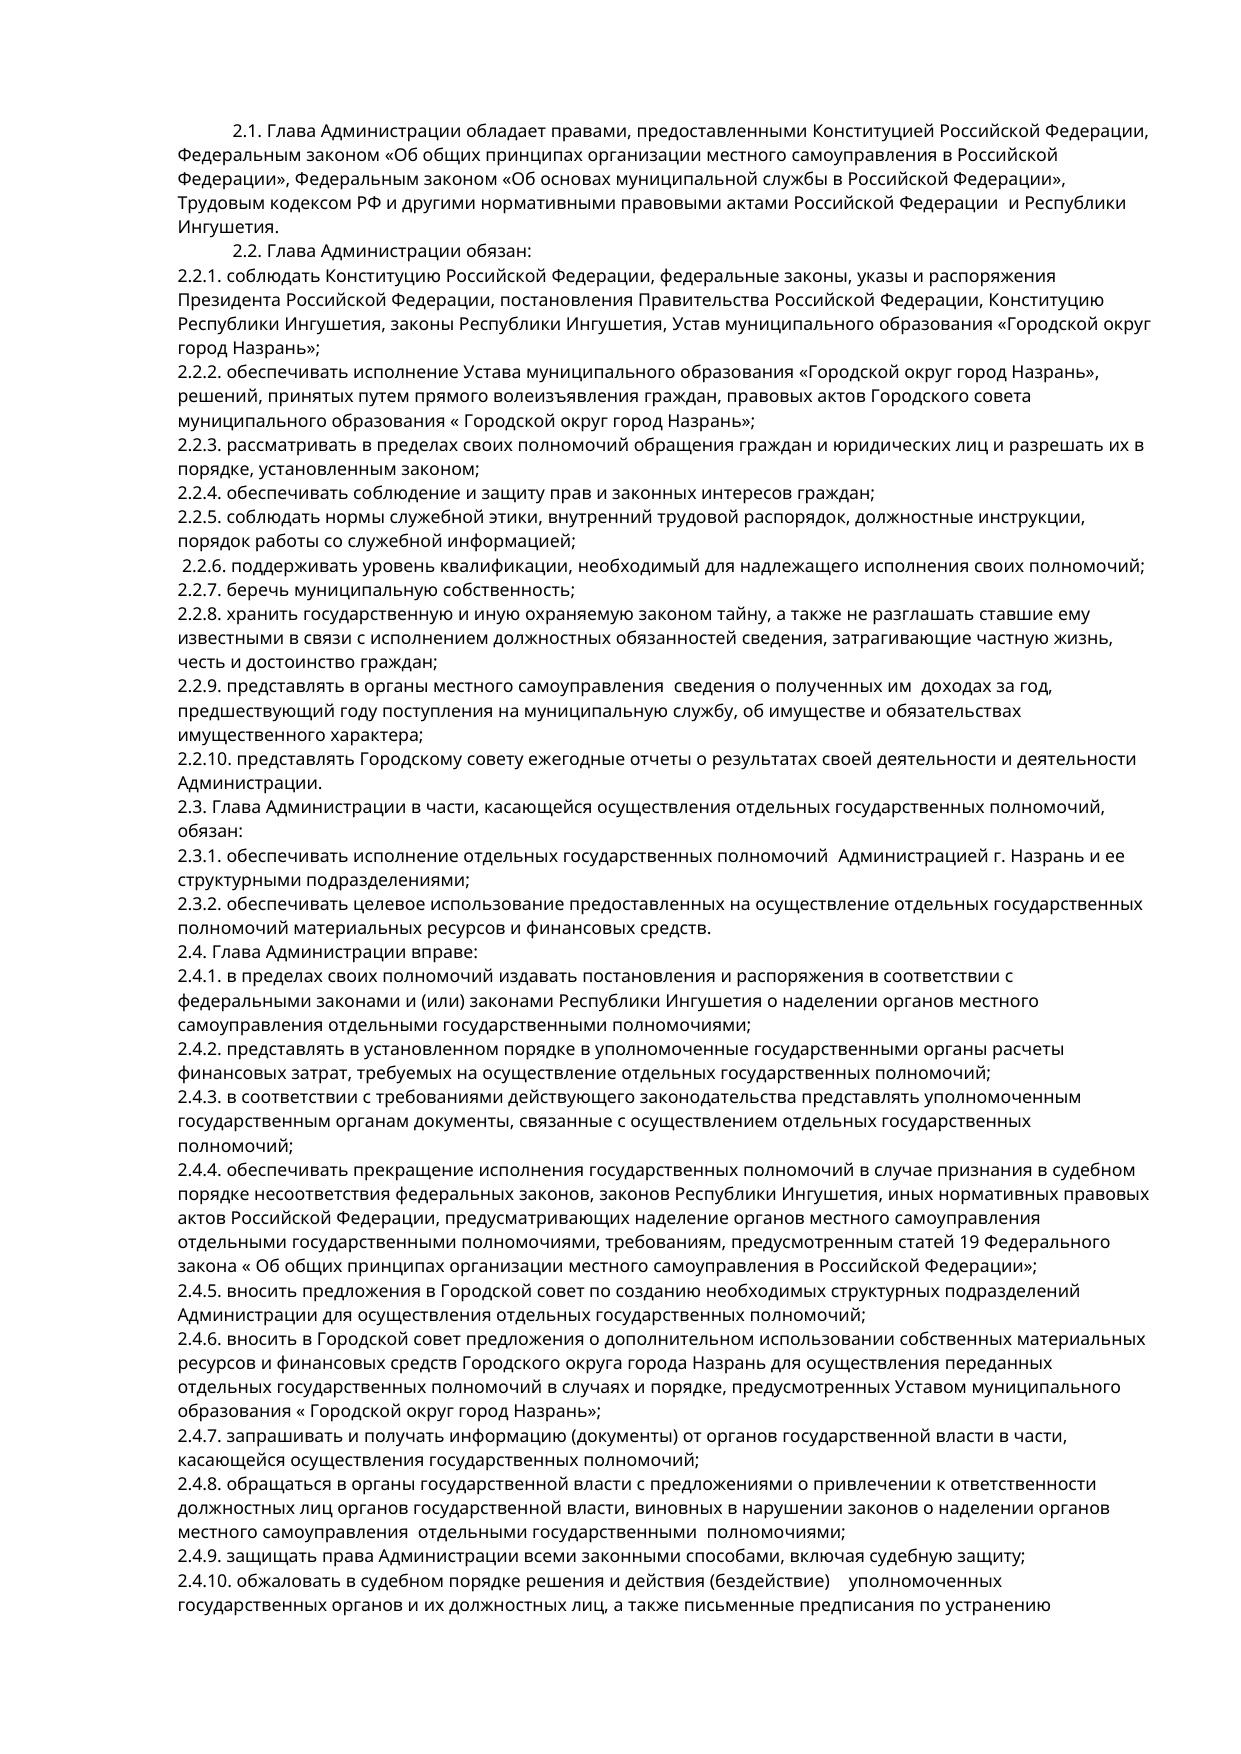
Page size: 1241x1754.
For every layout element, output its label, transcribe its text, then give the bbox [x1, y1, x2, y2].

text 2.2.8. хранить государственную и иную охраняемую законом тайну, а также не разглашать ставшие ему известными в связи с исполнением должностных обязанностей сведения, затрагивающие частную жизнь, честь и достоинство граждан; [177, 601, 1152, 674]
text 2.4.6. вносить в Городской совет предложения о дополнительном использовании собственных материальных ресурсов и финансовых средств Городского округа города Назрань для осуществления переданных отдельных государственных полномочий в случаях и порядке, предусмотренных Уставом муниципального образования « Городской округ город Назрань»; [177, 1326, 1152, 1423]
text 2.2.1. соблюдать Конституцию Российской Федерации, федеральные законы, указы и распоряжения Президента Российской Федерации, постановления Правительства Российской Федерации, Конституцию Республики Ингушетия, законы Республики Ингушетия, Устав муниципального образования «Городской округ город Назрань»; [177, 263, 1152, 360]
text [177, 1568, 1152, 1616]
text 2.2. Глава Администрации обязан: [177, 239, 1152, 263]
text 2.2.4. обеспечивать соблюдение и защиту прав и законных интересов граждан; [177, 481, 1152, 505]
text 2.2.6. поддерживать уровень квалификации, необходимый для надлежащего исполнения своих полномочий; [177, 553, 1152, 577]
text 2.3. Глава Администрации в части, касающейся осуществления отдельных государственных полномочий, обязан: [177, 795, 1152, 843]
text 2.1. Глава Администрации обладает правами, предоставленными Конституцией Российской Федерации, Федеральным законом «Об общих принципах организации местного самоуправления в Российской Федерации», Федеральным законом «Об основах муниципальной службы в Российской Федерации», Трудовым кодексом РФ и другими нормативными правовыми актами Российской Федерации и Республики Ингушетия. [177, 118, 1152, 239]
text 2.4.8. обращаться в органы государственной власти с предложениями о привлечении к ответственности должностных лиц органов государственной власти, виновных в нарушении законов о наделении органов местного самоуправления отдельными государственными полномочиями; [177, 1471, 1152, 1544]
text 2.2.2. обеспечивать исполнение Устава муниципального образования «Городской округ город Назрань», решений, принятых путем прямого волеизъявления граждан, правовых актов Городского совета муниципального образования « Городской округ город Назрань»; [177, 360, 1152, 432]
text 2.4.3. в соответствии с требованиями действующего законодательства представлять уполномоченным государственным органам документы, связанные с осуществлением отдельных государственных полномочий; [177, 1085, 1152, 1157]
text 2.4. Глава Администрации вправе: [177, 940, 1152, 964]
text 2.2.7. беречь муниципальную собственность; [177, 577, 1152, 601]
text 2.2.5. соблюдать нормы служебной этики, внутренний трудовой распорядок, должностные инструкции, порядок работы со служебной информацией; [177, 505, 1152, 553]
text 2.3.1. обеспечивать исполнение отдельных государственных полномочий Администрацией г. Назрань и ее структурными подразделениями; [177, 843, 1152, 891]
text 2.3.2. обеспечивать целевое использование предоставленных на осуществление отдельных государственных полномочий материальных ресурсов и финансовых средств. [177, 891, 1152, 940]
text 2.4.1. в пределах своих полномочий издавать постановления и распоряжения в соответствии с федеральными законами и (или) законами Республики Ингушетия о наделении органов местного самоуправления отдельными государственными полномочиями; [177, 964, 1152, 1036]
text 2.2.9. представлять в органы местного самоуправления сведения о полученных им доходах за год, предшествующий году поступления на муниципальную службу, об имуществе и обязательствах имущественного характера; [177, 674, 1152, 746]
text 2.4.2. представлять в установленном порядке в уполномоченные государственными органы расчеты финансовых затрат, требуемых на осуществление отдельных государственных полномочий; [177, 1036, 1152, 1085]
text 2.2.10. представлять Городскому совету ежегодные отчеты о результатах своей деятельности и деятельности Администрации. [177, 746, 1152, 795]
text 2.2.3. рассматривать в пределах своих полномочий обращения граждан и юридических лиц и разрешать их в порядке, установленным законом; [177, 432, 1152, 481]
text 2.4.9. защищать права Администрации всеми законными способами, включая судебную защиту; [177, 1544, 1152, 1568]
text 2.4.4. обеспечивать прекращение исполнения государственных полномочий в случае признания в судебном порядке несоответствия федеральных законов, законов Республики Ингушетия, иных нормативных правовых актов Российской Федерации, предусматривающих наделение органов местного самоуправления отдельными государственными полномочиями, требованиям, предусмотренным статей 19 Федерального закона « Об общих принципах организации местного самоуправления в Российской Федерации»; [177, 1157, 1152, 1278]
text 2.4.7. запрашивать и получать информацию (документы) от органов государственной власти в части, касающейся осуществления государственных полномочий; [177, 1423, 1152, 1471]
text 2.4.5. вносить предложения в Городской совет по созданию необходимых структурных подразделений Администрации для осуществления отдельных государственных полномочий; [177, 1278, 1152, 1326]
